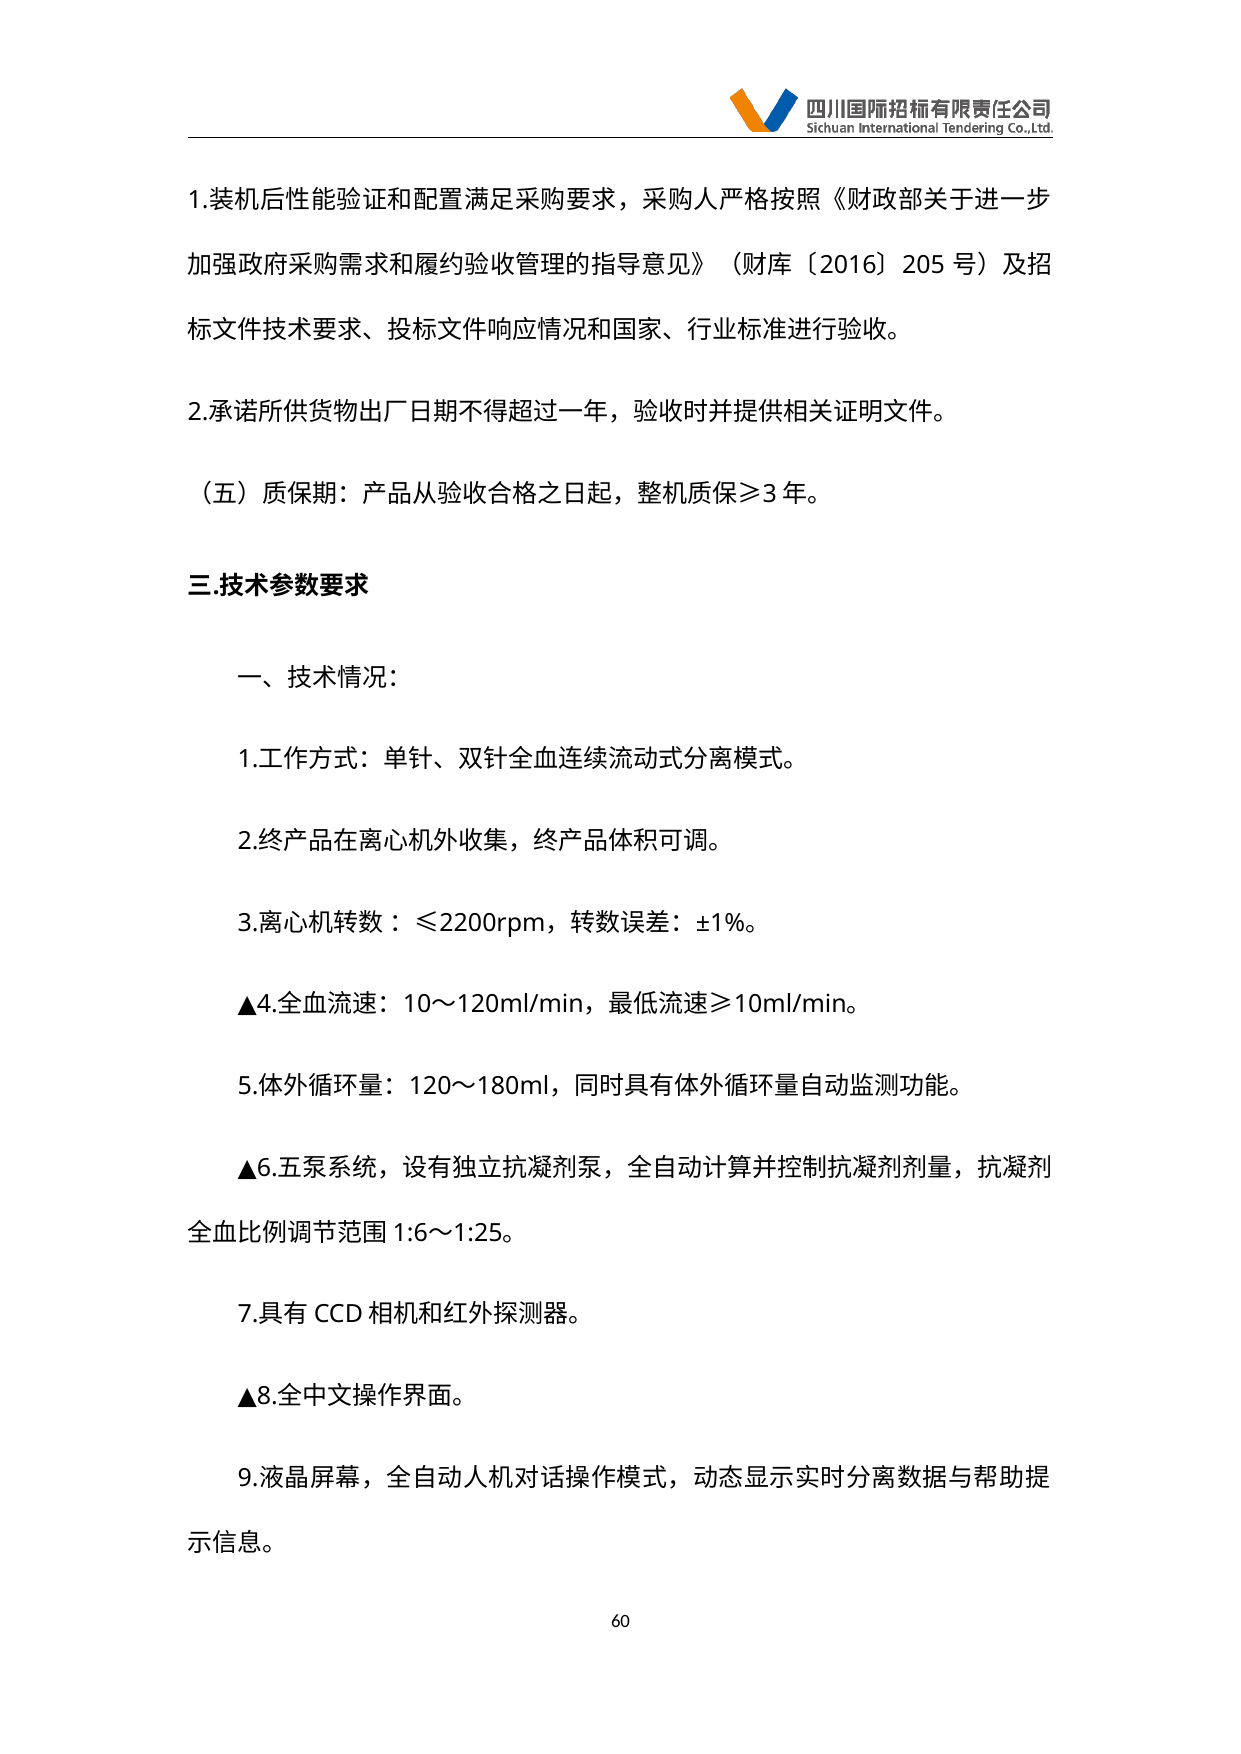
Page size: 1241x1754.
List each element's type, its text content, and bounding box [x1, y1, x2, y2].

text ▲8.全中文操作界面。 [187, 1361, 1053, 1426]
text 一、技术情况： [187, 643, 1053, 708]
text 2.承诺所供货物出厂日期不得超过一年，验收时并提供相关证明文件。 [187, 377, 1053, 442]
text 1.工作方式：单针、双针全血连续流动式分离模式。 [187, 724, 1053, 789]
text 3.离心机转数 ：≤2200rpm，转数误差：±1%。 [187, 888, 1053, 953]
text 9.液晶屏幕，全自动人机对话操作模式，动态显示实时分离数据与帮助提示信息。 [187, 1443, 1053, 1573]
text 5.体外循环量：120～180ml，同时具有体外循环量自动监测功能。 [187, 1051, 1053, 1116]
text （五）质保期：产品从验收合格之日起，整机质保≥3年。 [187, 459, 1053, 524]
text ▲4.全血流速：10～120ml/min，最低流速≥10ml/min。 [187, 969, 1053, 1034]
picture [729, 88, 1053, 135]
text 2.终产品在离心机外收集，终产品体积可调。 [187, 806, 1053, 871]
text 7.具有CCD相机和红外探测器。 [187, 1279, 1053, 1344]
subtitle 三.技术参数要求 [187, 551, 1053, 616]
text 1.装机后性能验证和配置满足采购要求，采购人严格按照《财政部关于进一步加强政府采购需求和履约验收管理的指导意见》（财库〔2016〕205 号）及招标文件技术要求、投标文件响应情况和国家、行业标准进行验收。 [187, 165, 1053, 360]
text ▲6.五泵系统，设有独立抗凝剂泵，全自动计算并控制抗凝剂剂量，抗凝剂全血比例调节范围1:6～1:25。 [187, 1133, 1053, 1263]
